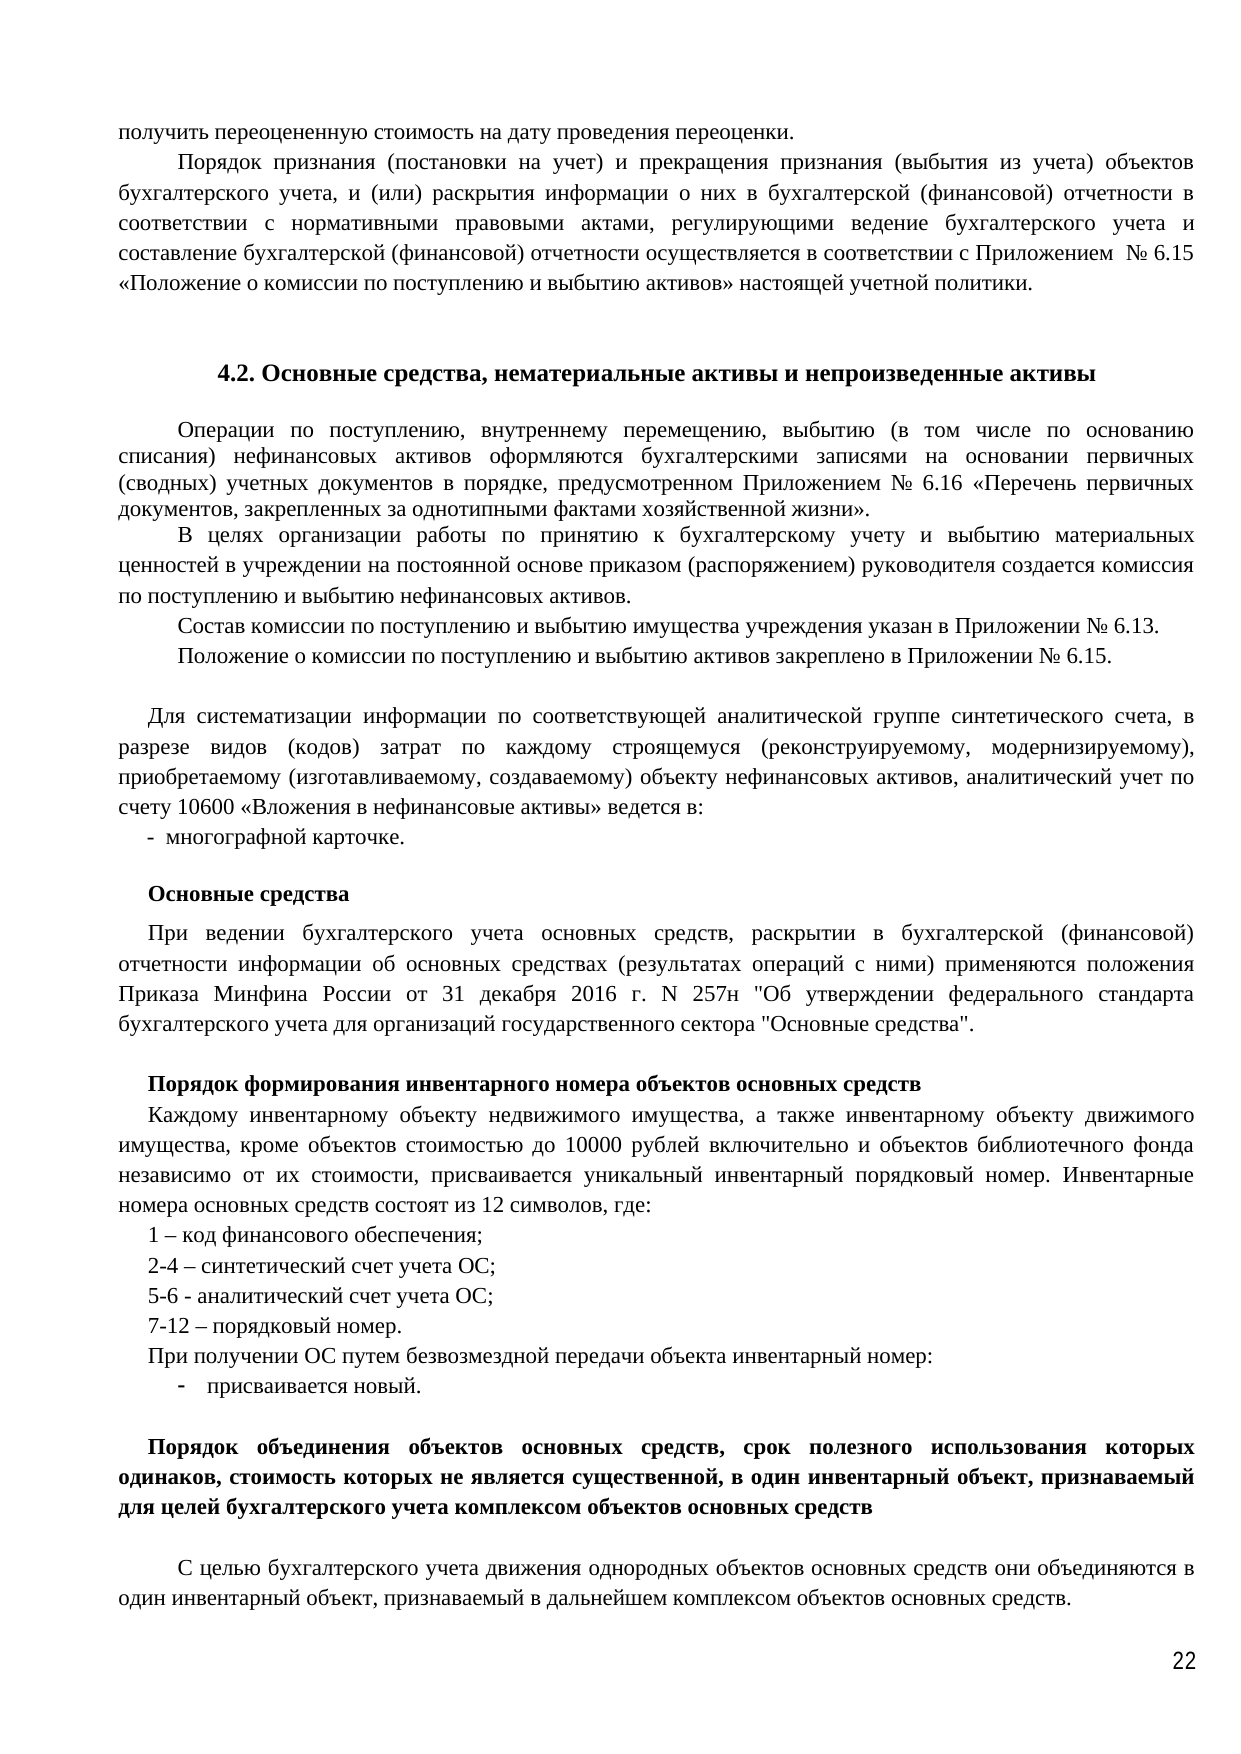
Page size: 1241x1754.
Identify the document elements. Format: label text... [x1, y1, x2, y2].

text Для систематизации информации по соответствующей аналитической группе синтетического счета, в разрезе видов (кодов) затрат по каждому строящемуся (реконструируемому, модернизируемому), приобретаемому (изготавливаемому, создаваемому) объекту нефинансовых активов, аналитический учет по счету 10600 «Вложения в нефинансовые активы» ведется в: [118, 702, 1196, 819]
text Порядок формирования инвентарного номера объектов основных средств [118, 1070, 1196, 1097]
text 2-4 – синтетический счет учета ОС; [118, 1252, 1196, 1278]
text В целях организации работы по принятию к бухгалтерскому учету и выбытию материальных ценностей в учреждении на постоянной основе приказом (распоряжением) руководителя создается комиссия по поступлению и выбытию нефинансовых активов. [118, 521, 1196, 608]
text Порядок объединения объектов основных средств, срок полезного использования которых одинаков, стоимость которых не является существенной, в один инвентарный объект, признаваемый для целей бухгалтерского учета комплексом объектов основных средств [118, 1433, 1196, 1520]
text 1 – код финансового обеспечения; [118, 1221, 1196, 1248]
text При ведении бухгалтерского учета основных средств, раскрытии в бухгалтерской (финансовой) отчетности информации об основных средствах (результатах операций с ними) применяются положения Приказа Минфина России от 31 декабря 2016 г. N 257н "Об утверждении федерального стандарта бухгалтерского учета для организаций государственного сектора "Основные средства". [118, 919, 1196, 1036]
text 5-6 - аналитический счет учета ОС; [118, 1282, 1196, 1308]
text С целью бухгалтерского учета движения однородных объектов основных средств они объединяются в один инвентарный объект, признаваемый в дальнейшем комплексом объектов основных средств. [118, 1554, 1196, 1610]
text Основные средства [118, 880, 1196, 906]
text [118, 118, 1196, 144]
text Положение о комиссии по поступлению и выбытию активов закреплено в Приложении № 6.15. [118, 642, 1196, 668]
text Каждому инвентарному объекту недвижимого имущества, а также инвентарному объекту движимого имущества, кроме объектов стоимостью до 10000 рублей включительно и объектов библиотечного фонда независимо от их стоимости, присваивается уникальный инвентарный порядковый номер. Инвентарные номера основных средств состоят из 12 символов, где: [118, 1101, 1196, 1218]
text При получении ОС путем безвозмездной передачи объекта инвентарный номер: [118, 1342, 1196, 1369]
text Состав комиссии по поступлению и выбытию имущества учреждения указан в Приложении № 6.13. [118, 612, 1196, 638]
text 7-12 – порядковый номер. [118, 1312, 1196, 1338]
list присваивается новый. [177, 1372, 1196, 1399]
text Порядок признания (постановки на учет) и прекращения признания (выбытия из учета) объектов бухгалтерского учета, и (или) раскрытия информации о них в бухгалтерской (финансовой) отчетности в соответствии с нормативными правовыми актами, регулирующими ведение бухгалтерского учета и составление бухгалтерской (финансовой) отчетности осуществляется в соответствии с Приложением № 6.15 «Положение о комиссии по поступлению и выбытию активов» настоящей учетной политики. [118, 148, 1196, 296]
text - многографной карточке. [118, 823, 1196, 850]
subtitle 4.2. Основные средства, нематериальные активы и непроизведенные активы [118, 358, 1196, 387]
text Операции по поступлению, внутреннему перемещению, выбытию (в том числе по основанию списания) нефинансовых активов оформляются бухгалтерскими записями на основании первичных (сводных) учетных документов в порядке, предусмотренном Приложением № 6.16 «Перечень первичных документов, закрепленных за однотипными фактами хозяйственной жизни». [118, 416, 1196, 521]
